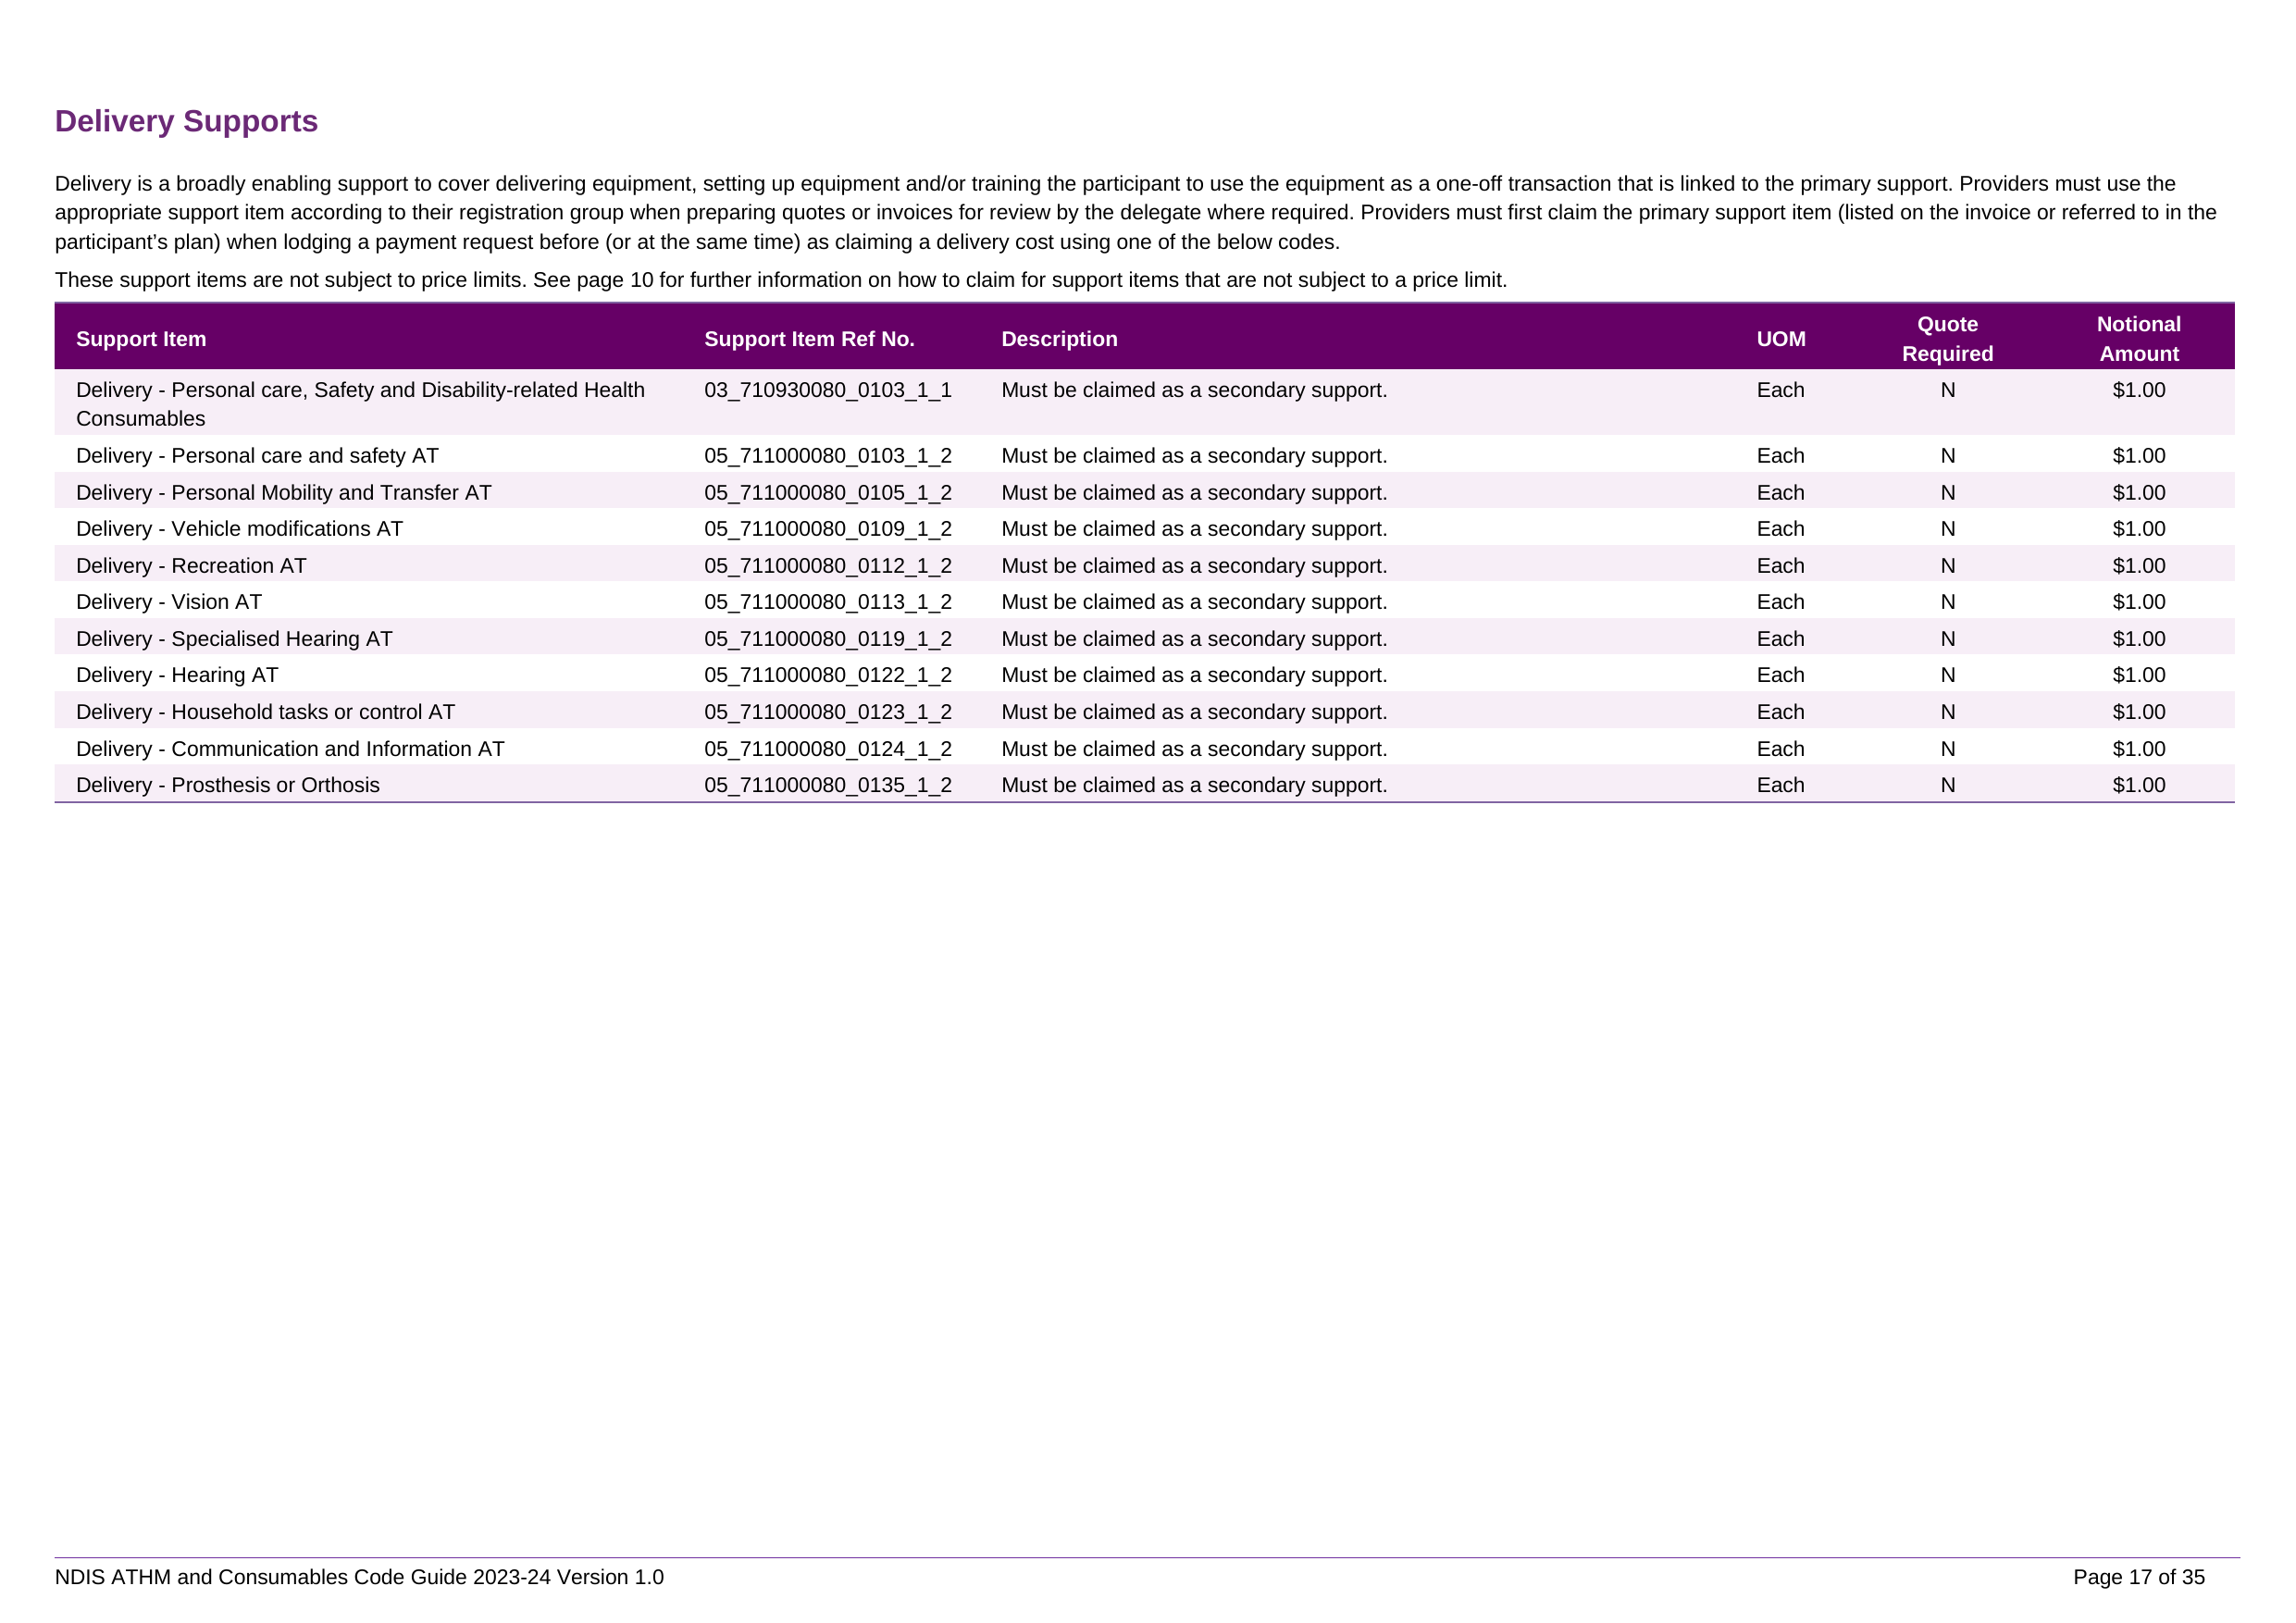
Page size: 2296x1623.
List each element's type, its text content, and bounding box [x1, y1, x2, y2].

table_cell Each [1735, 435, 1853, 471]
table_cell Delivery - Prosthesis or Orthosis [55, 764, 683, 801]
table_cell 05_711000080_0119_1_2 [683, 618, 980, 654]
table_cell N [1853, 472, 2043, 508]
table_header Description [980, 304, 1735, 369]
table_cell Must be claimed as a secondary support. [980, 655, 1735, 691]
table_cell Must be claimed as a secondary support. [980, 618, 1735, 654]
table_cell N [1853, 581, 2043, 618]
table_cell 05_711000080_0124_1_2 [683, 728, 980, 764]
text Delivery is a broadly enabling support to cover delivering equipment, setting up equipment and/or training the participant to use the equipment as a one-off transaction that is linked to the primary support. Providers must use the appropriate support item according to their registration group when preparing quotes or invoices for review by the delegate where required. Providers must first claim the primary support item (listed on the invoice or referred to in the participant’s plan) when lodging a payment request before (or at the same time) as claiming a delivery cost using one of the below codes. [55, 167, 2240, 254]
table_cell Delivery - Communication and Information AT [55, 728, 683, 764]
table_cell 05_711000080_0112_1_2 [683, 545, 980, 581]
table_cell Must be claimed as a secondary support. [980, 581, 1735, 618]
table_cell Must be claimed as a secondary support. [980, 691, 1735, 728]
table_cell 05_711000080_0122_1_2 [683, 655, 980, 691]
table_header Support Item Ref No. [683, 304, 980, 369]
table_cell N [1853, 655, 2043, 691]
table_cell Must be claimed as a secondary support. [980, 764, 1735, 801]
table_cell $1.00 [2043, 435, 2235, 471]
table_cell Delivery - Household tasks or control AT [55, 691, 683, 728]
table_cell Each [1735, 655, 1853, 691]
table_cell Delivery - Recreation AT [55, 545, 683, 581]
table_cell $1.00 [2043, 618, 2235, 654]
table_cell Each [1735, 618, 1853, 654]
table_cell 05_711000080_0123_1_2 [683, 691, 980, 728]
table_cell $1.00 [2043, 472, 2235, 508]
table_cell N [1853, 545, 2043, 581]
table_cell Each [1735, 728, 1853, 764]
table_cell 05_711000080_0113_1_2 [683, 581, 980, 618]
table_cell 05_711000080_0105_1_2 [683, 472, 980, 508]
table_cell $1.00 [2043, 508, 2235, 545]
table_cell Must be claimed as a secondary support. [980, 545, 1735, 581]
table_cell N [1853, 508, 2043, 545]
table_cell Delivery - Personal care and safety AT [55, 435, 683, 471]
table_header Notional Amount [2043, 304, 2235, 369]
table_cell N [1853, 728, 2043, 764]
table_cell Delivery - Personal Mobility and Transfer AT [55, 472, 683, 508]
table_cell N [1853, 764, 2043, 801]
table_cell N [1853, 618, 2043, 654]
table_cell $1.00 [2043, 581, 2235, 618]
table_cell $1.00 [2043, 369, 2235, 435]
table_cell Must be claimed as a secondary support. [980, 508, 1735, 545]
table_cell Must be claimed as a secondary support. [980, 728, 1735, 764]
table_cell N [1853, 691, 2043, 728]
table_cell Each [1735, 508, 1853, 545]
table_cell Each [1735, 545, 1853, 581]
text These support items are not subject to price limits. See page 10 for further information on how to claim for support items that are not subject to a price limit. [55, 263, 2240, 292]
table_cell 05_711000080_0135_1_2 [683, 764, 980, 801]
table_cell 05_711000080_0103_1_2 [683, 435, 980, 471]
table_header UOM [1735, 304, 1853, 369]
table_cell Each [1735, 472, 1853, 508]
table_cell Each [1735, 764, 1853, 801]
table_cell N [1853, 369, 2043, 435]
table_cell Must be claimed as a secondary support. [980, 435, 1735, 471]
subtitle Delivery Supports [55, 103, 2240, 138]
table_cell $1.00 [2043, 728, 2235, 764]
table_cell Each [1735, 369, 1853, 435]
table_cell $1.00 [2043, 655, 2235, 691]
table_cell Delivery - Vision AT [55, 581, 683, 618]
table_cell Delivery - Specialised Hearing AT [55, 618, 683, 654]
table_cell Each [1735, 581, 1853, 618]
table_cell 03_710930080_0103_1_1 [683, 369, 980, 435]
table_header Support Item [55, 304, 683, 369]
table_cell Each [1735, 691, 1853, 728]
table_cell Must be claimed as a secondary support. [980, 369, 1735, 435]
table_cell 05_711000080_0109_1_2 [683, 508, 980, 545]
table_cell Delivery - Vehicle modifications AT [55, 508, 683, 545]
table_cell N [1853, 435, 2043, 471]
table_cell Must be claimed as a secondary support. [980, 472, 1735, 508]
table_cell $1.00 [2043, 691, 2235, 728]
table_cell $1.00 [2043, 764, 2235, 801]
table_header Quote Required [1853, 304, 2043, 369]
table_cell Delivery - Hearing AT [55, 655, 683, 691]
table_cell $1.00 [2043, 545, 2235, 581]
table_cell Delivery - Personal care, Safety and Disability-related Health Consumables [55, 369, 683, 435]
